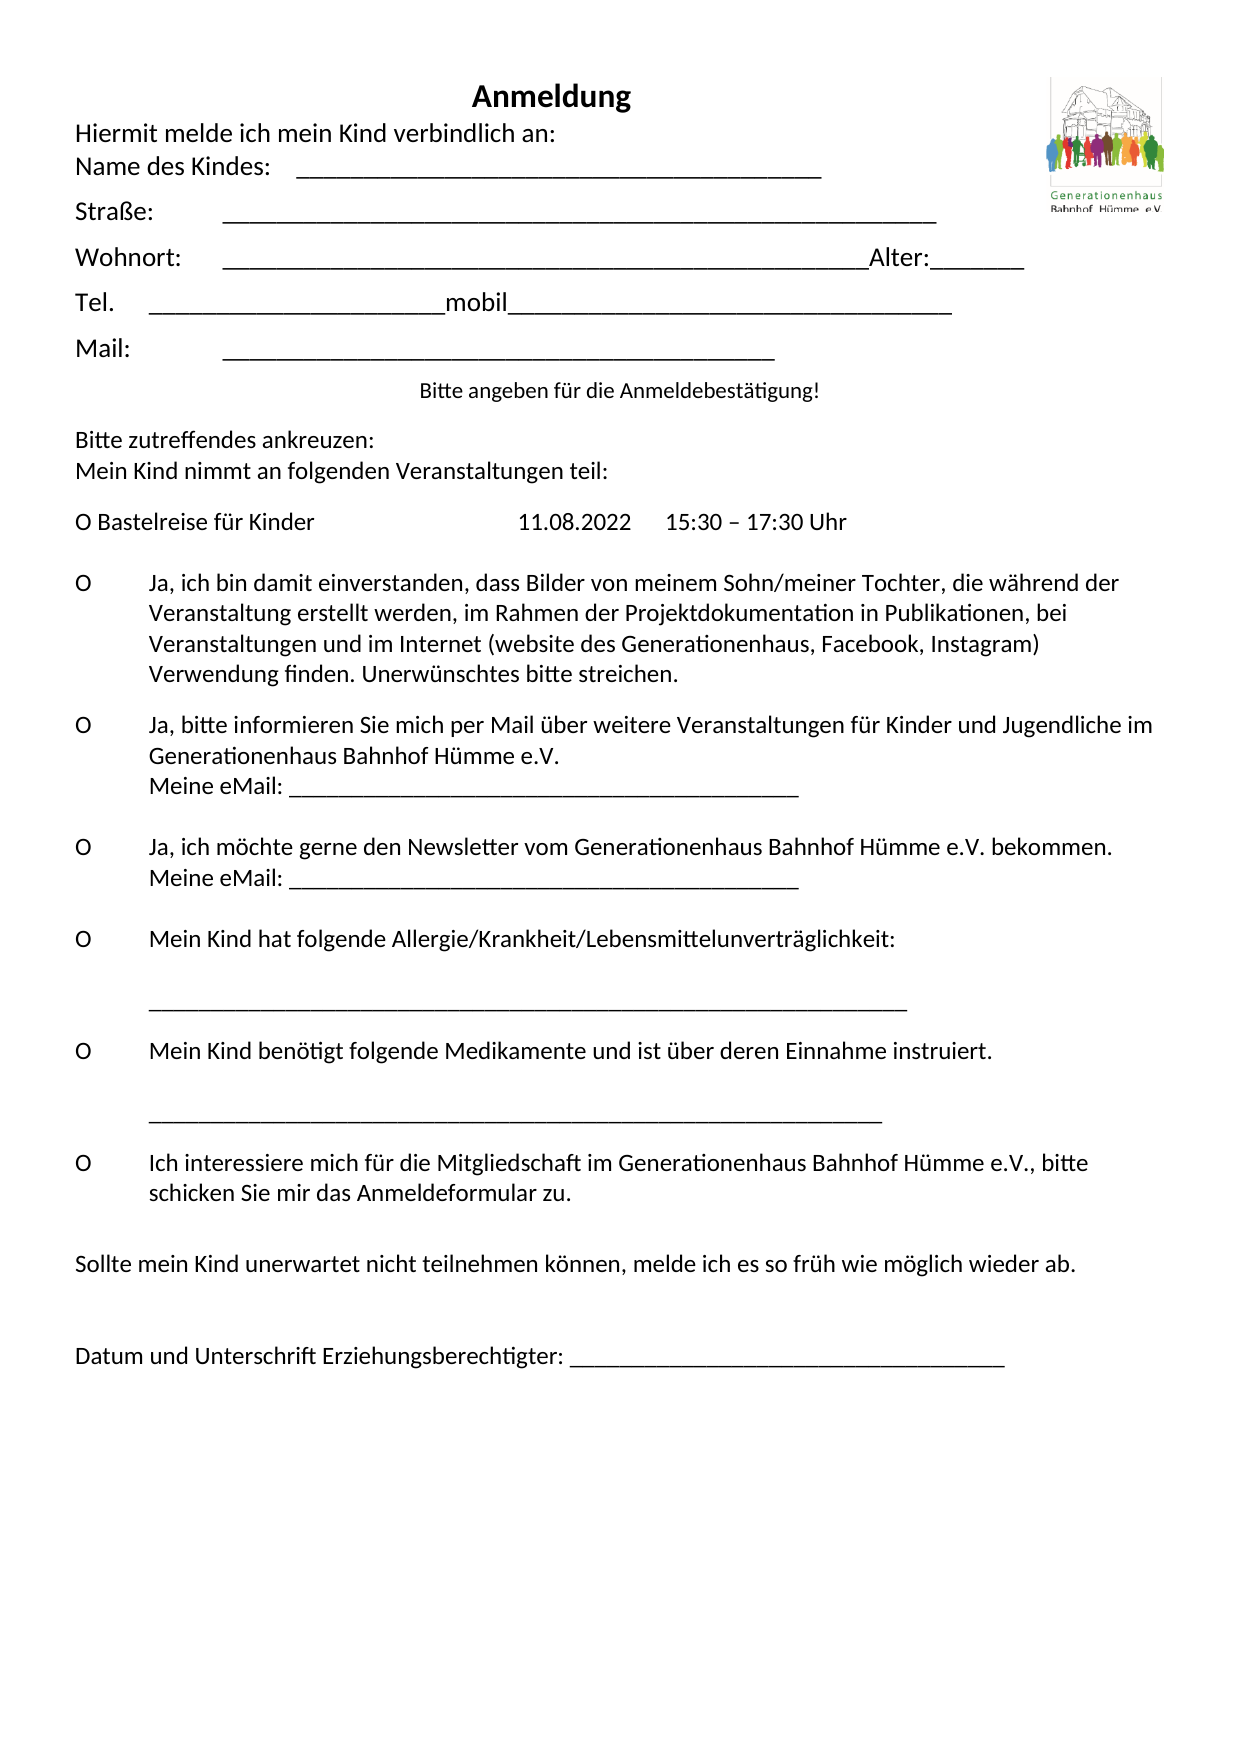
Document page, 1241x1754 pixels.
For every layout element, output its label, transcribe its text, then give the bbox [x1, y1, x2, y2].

text O Mein Kind hat folgende Allergie/Krankheit/Lebensmittelunverträglichkeit: [75, 923, 1240, 954]
text _____________________________________________________________ [75, 984, 1240, 1015]
text Hiermit melde ich mein Kind verbindlich an: [75, 116, 1046, 149]
text Meine eMail: _________________________________________ [75, 771, 1165, 801]
text O Ja, ich möchte gerne den Newsletter vom Generationenhaus Bahnhof Hümme e.V. bekommen. [75, 832, 1165, 862]
text Name des Kindes: _______________________________________ [75, 149, 1046, 182]
text Bitte angeben für die Anmeldebestätigung! [75, 376, 1165, 404]
text Mail: _________________________________________ [75, 331, 1165, 364]
picture [1046, 77, 1164, 212]
text O Ja, ich bin damit einverstanden, dass Bilder von meinem Sohn/meiner Tochter, die während der Veranstaltung erstellt werden, im Rahmen der Projektdokumentation in Publikationen, bei Veranstaltungen und im Internet (website des Generationenhaus, Facebook, Instagram) Verwendung finden. Unerwünschtes bitte streichen. [75, 567, 1165, 689]
text ___________________________________________________________ [75, 1096, 1165, 1127]
text O Ja, bitte informieren Sie mich per Mail über weitere Veranstaltungen für Kinder und Jugendliche im Generationenhaus Bahnhof Hümme e.V. [75, 709, 1165, 771]
text Straße: _____________________________________________________ [75, 194, 1165, 227]
text Anmeldung [75, 75, 1165, 116]
text Sollte mein Kind unerwartet nicht teilnehmen können, melde ich es so früh wie möglich wieder ab. [75, 1248, 1165, 1279]
text Meine eMail: _________________________________________ [75, 862, 1165, 893]
text O Ich interessiere mich für die Mitgliedschaft im Generationenhaus Bahnhof Hümme e.V., bitte schicken Sie mir das Anmeldeformular zu. [75, 1147, 1165, 1208]
text Tel. ______________________mobil_________________________________ [75, 285, 1165, 318]
text Wohnort: ________________________________________________Alter:_______ [75, 240, 1165, 273]
text Mein Kind nimmt an folgenden Veranstaltungen teil: [75, 455, 1165, 486]
text Datum und Unterschrift Erziehungsberechtigter: ___________________________________ [75, 1340, 1165, 1371]
text O Bastelreise für Kinder 11.08.2022 15:30 – 17:30 Uhr [75, 506, 1224, 537]
text O Mein Kind benötigt folgende Medikamente und ist über deren Einnahme instruiert. [75, 1035, 1240, 1066]
text Bitte zutreffendes ankreuzen: [75, 425, 1165, 455]
